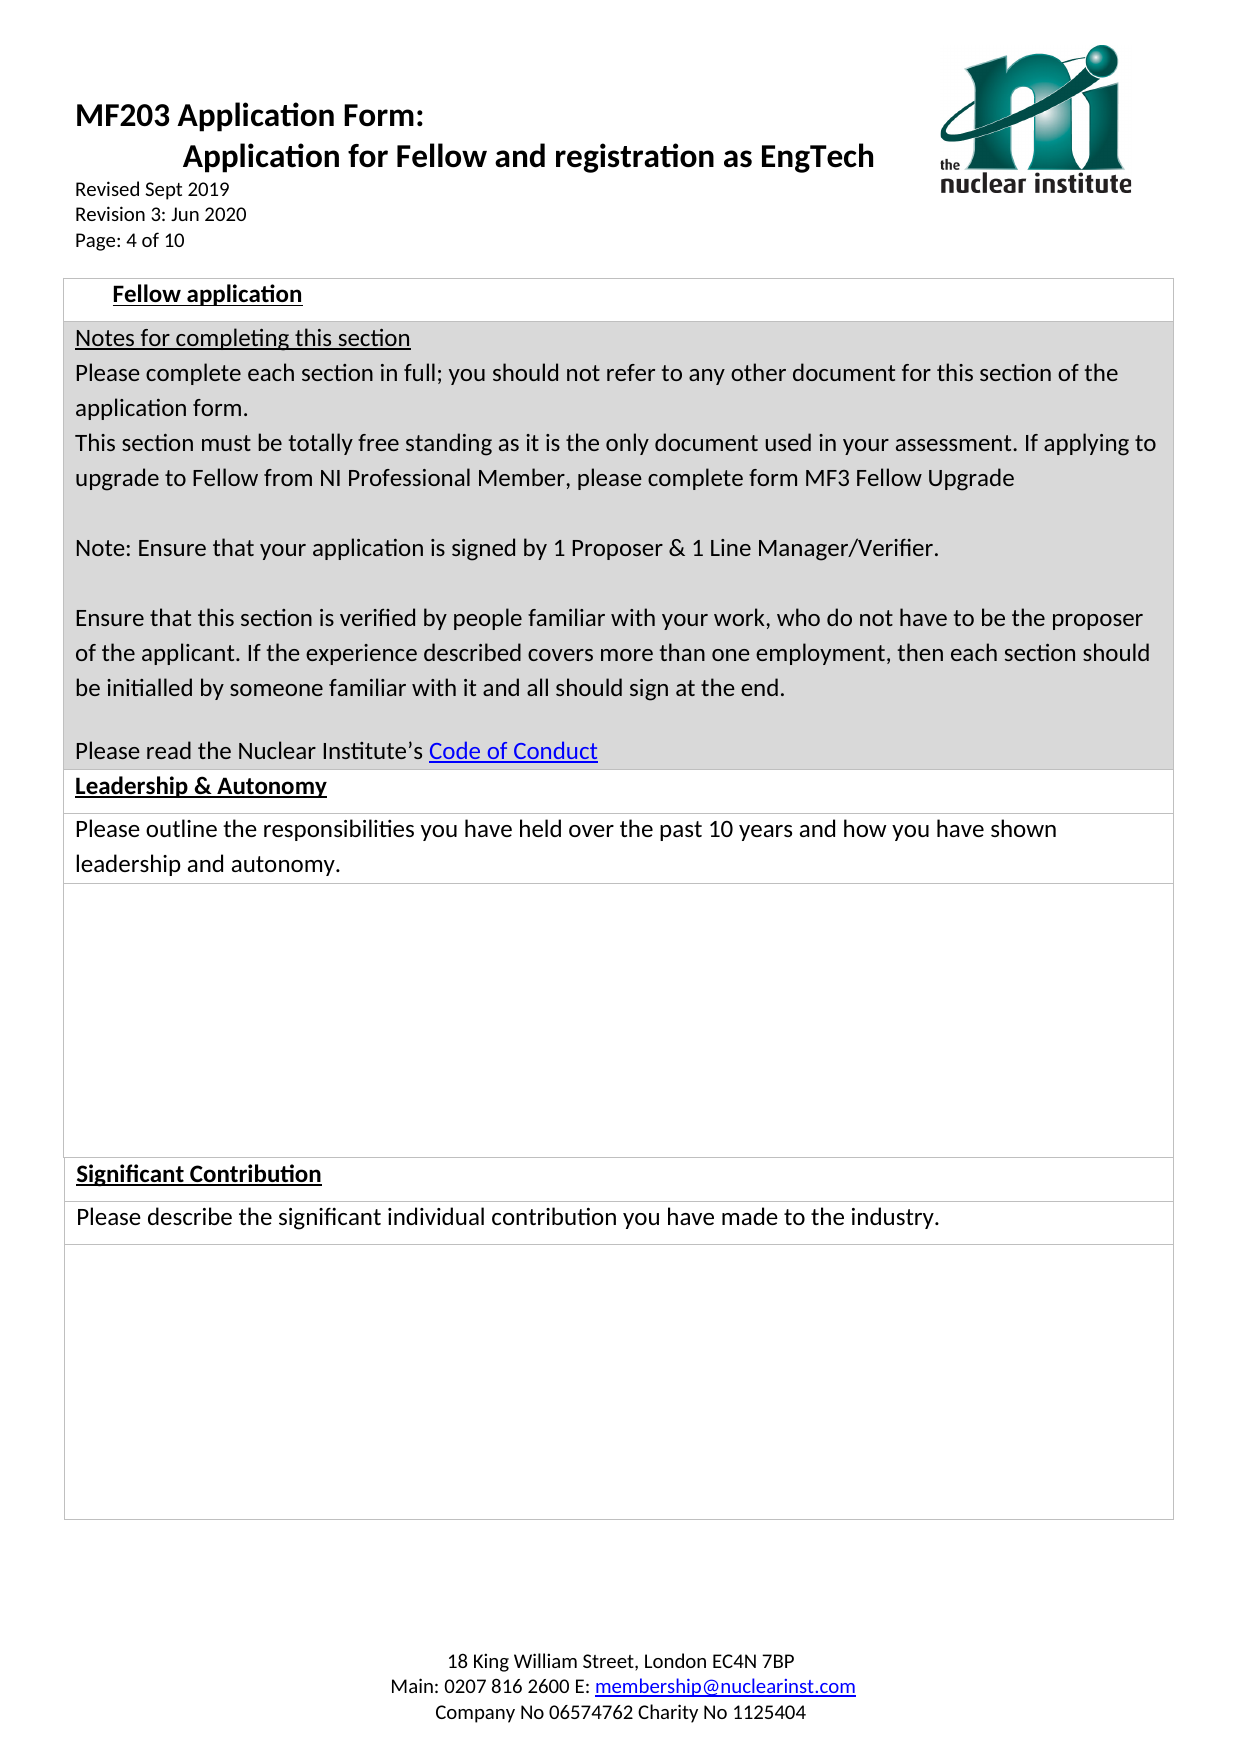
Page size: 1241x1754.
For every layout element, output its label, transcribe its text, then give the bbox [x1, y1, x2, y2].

table_cell [65, 1245, 1173, 1518]
table_cell Please describe the significant individual contribution you have made to the industry. [65, 1202, 1173, 1244]
picture [940, 45, 1132, 193]
table_header Fellow application [64, 279, 1173, 321]
table_cell Leadership & Autonomy [64, 770, 1173, 812]
table_cell Notes for completing this section Please complete each section in full; you should not refer to any other document for this section of the application form. This section must be totally free standing as it is the only document used in your assessment. If applying to upgrade to Fellow from NI Professional Member, please complete form MF3 Fellow Upgrade Note: Ensure that your application is signed by 1 Proposer & 1 Line Manager/Verifier. Ensure that this section is verified by people familiar with your work, who do not have to be the proposer of the applicant. If the experience described covers more than one employment, then each section should be initialled by someone familiar with it and all should sign at the end. Please read the Nuclear Institute’s Code of Conduct [64, 322, 1173, 769]
table_cell Please outline the responsibilities you have held over the past 10 years and how you have shown leadership and autonomy. [64, 814, 1173, 882]
table_cell [64, 884, 1173, 1157]
table_cell Significant Contribution [65, 1158, 1173, 1201]
